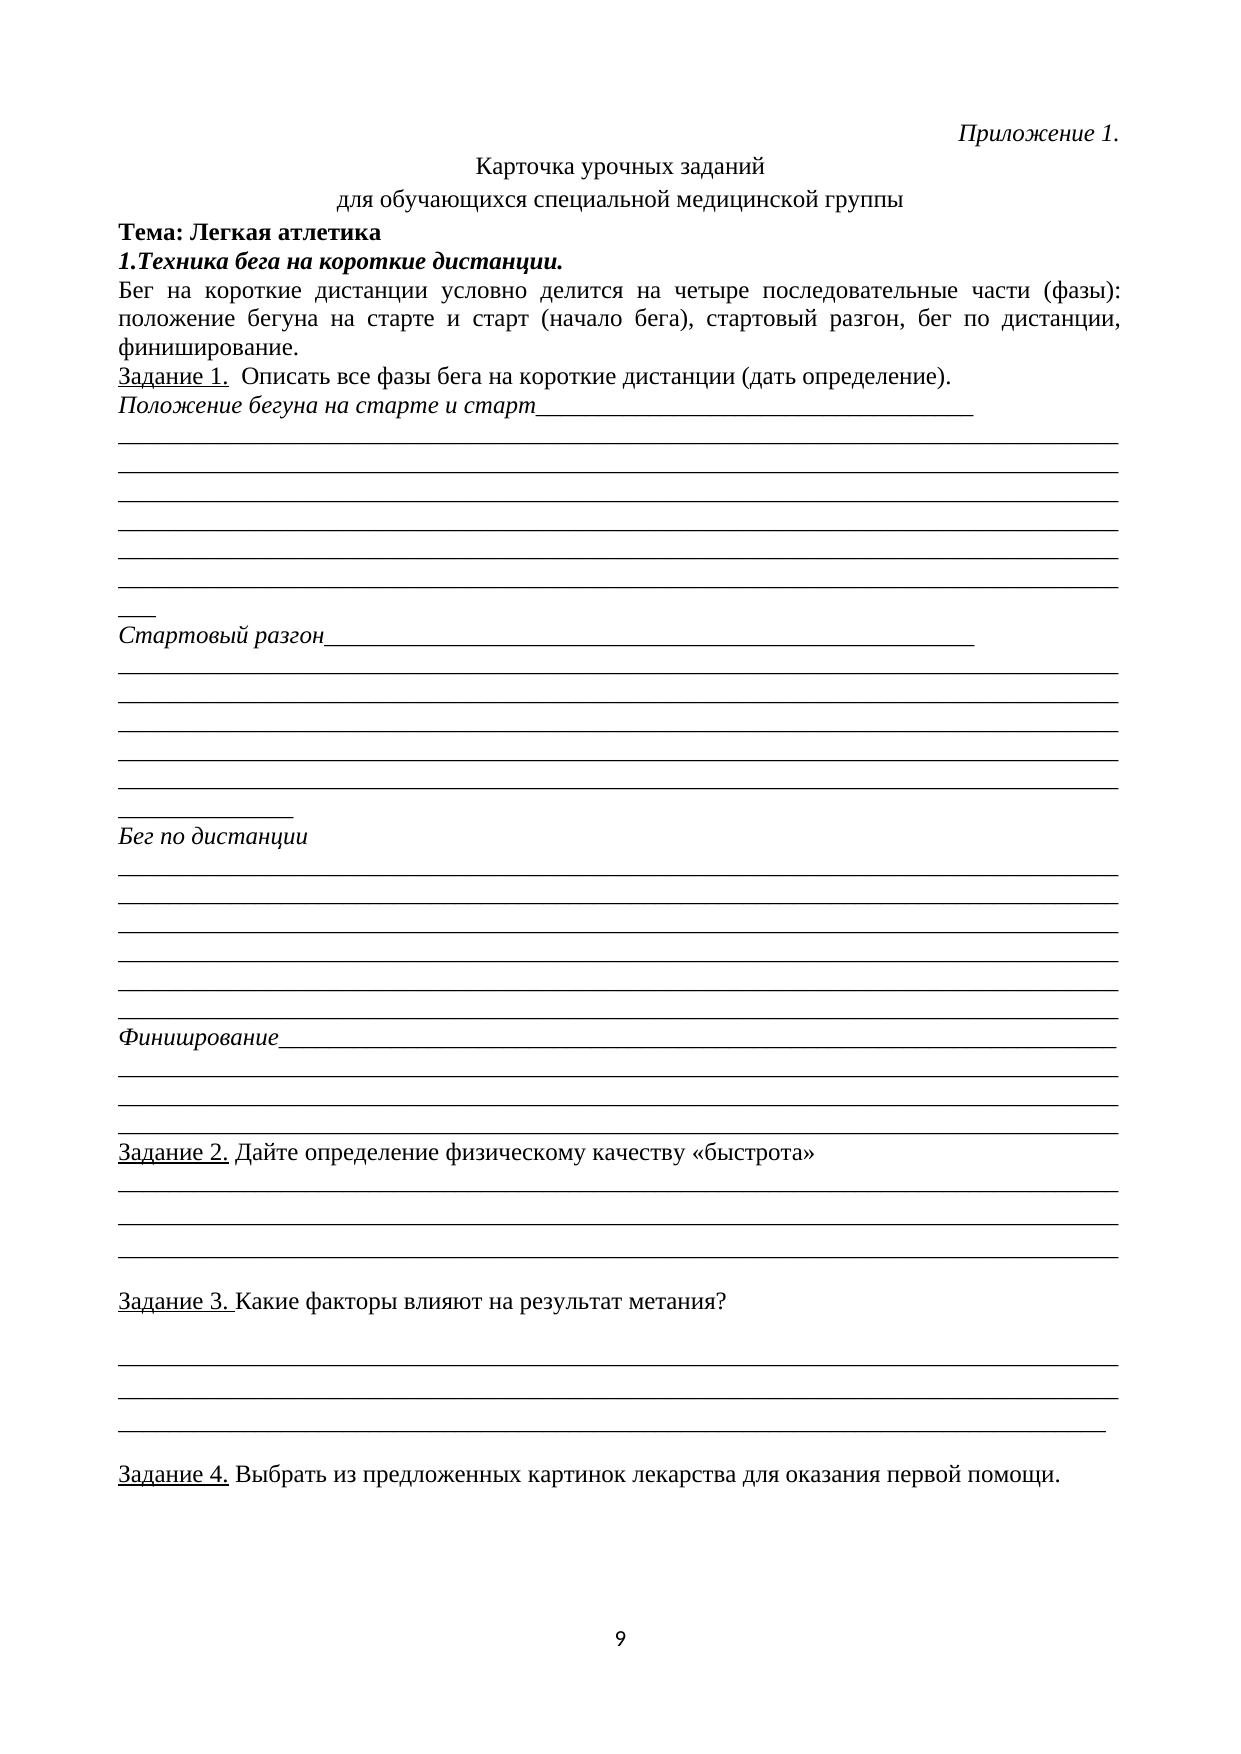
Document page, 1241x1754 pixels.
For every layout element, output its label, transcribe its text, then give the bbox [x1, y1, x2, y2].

text Бег по дистанции ________________________________________________________________________________________________________________________________________________________________________________________________________________________________________________________________________________________________________________________________________________________________________________________________________________________________________________________________________________________________ [118, 821, 1122, 1022]
text ___________________________________________________________________________________________________________________________________________________________________________________________________________________________________________________________________________________________________________________________________________________________________________________________________________________________________________________________________________________________________ [118, 418, 1122, 620]
text для обучающихся специальной медицинской группы [118, 184, 1122, 213]
text Задание 3. Какие факторы влияют на результат метания? [118, 1286, 1122, 1314]
text Стартовый разгон____________________________________________________ [118, 620, 1122, 648]
text 1.Техника бега на короткие дистанции. [118, 246, 1122, 275]
text Приложение 1. [118, 118, 1122, 147]
text Задание 2. Дайте определение физическому качеству «быстрота» [118, 1137, 1122, 1166]
text Финишрование___________________________________________________________________________________________________________________________________________________________________________________________________________________________________________________________________________________________________________________ [118, 1022, 1122, 1137]
text Тема: Легкая атлетика [118, 217, 1122, 246]
text Карточка урочных заданий [118, 151, 1122, 180]
text ________________________________________________________________________________________________________________________________________________________________________________________________________________________________________________ [118, 1166, 1122, 1261]
text Задание 1. Описать все фазы бега на короткие дистанции (дать определение). [118, 361, 1122, 390]
text Положение бегуна на старте и старт___________________________________ [118, 390, 1122, 418]
text ______________________________________________________________________________________________________________________________________________________________________________________________________________________________________________________________________________________________________________________________________________________________________________________________________________________________ [118, 648, 1122, 821]
text Задание 4. Выбрать из предложенных картинок лекарства для оказания первой помощи. [118, 1459, 1122, 1488]
text Бег на короткие дистанции условно делится на четыре последовательные части (фазы): положение бегуна на старте и старт (начало бега), стартовый разгон, бег по дистанции, финиширование. [118, 275, 1122, 361]
text ________________________________________________________________________________________________________________________________________________________________ _______________________________________________________________________________ [118, 1340, 1122, 1434]
